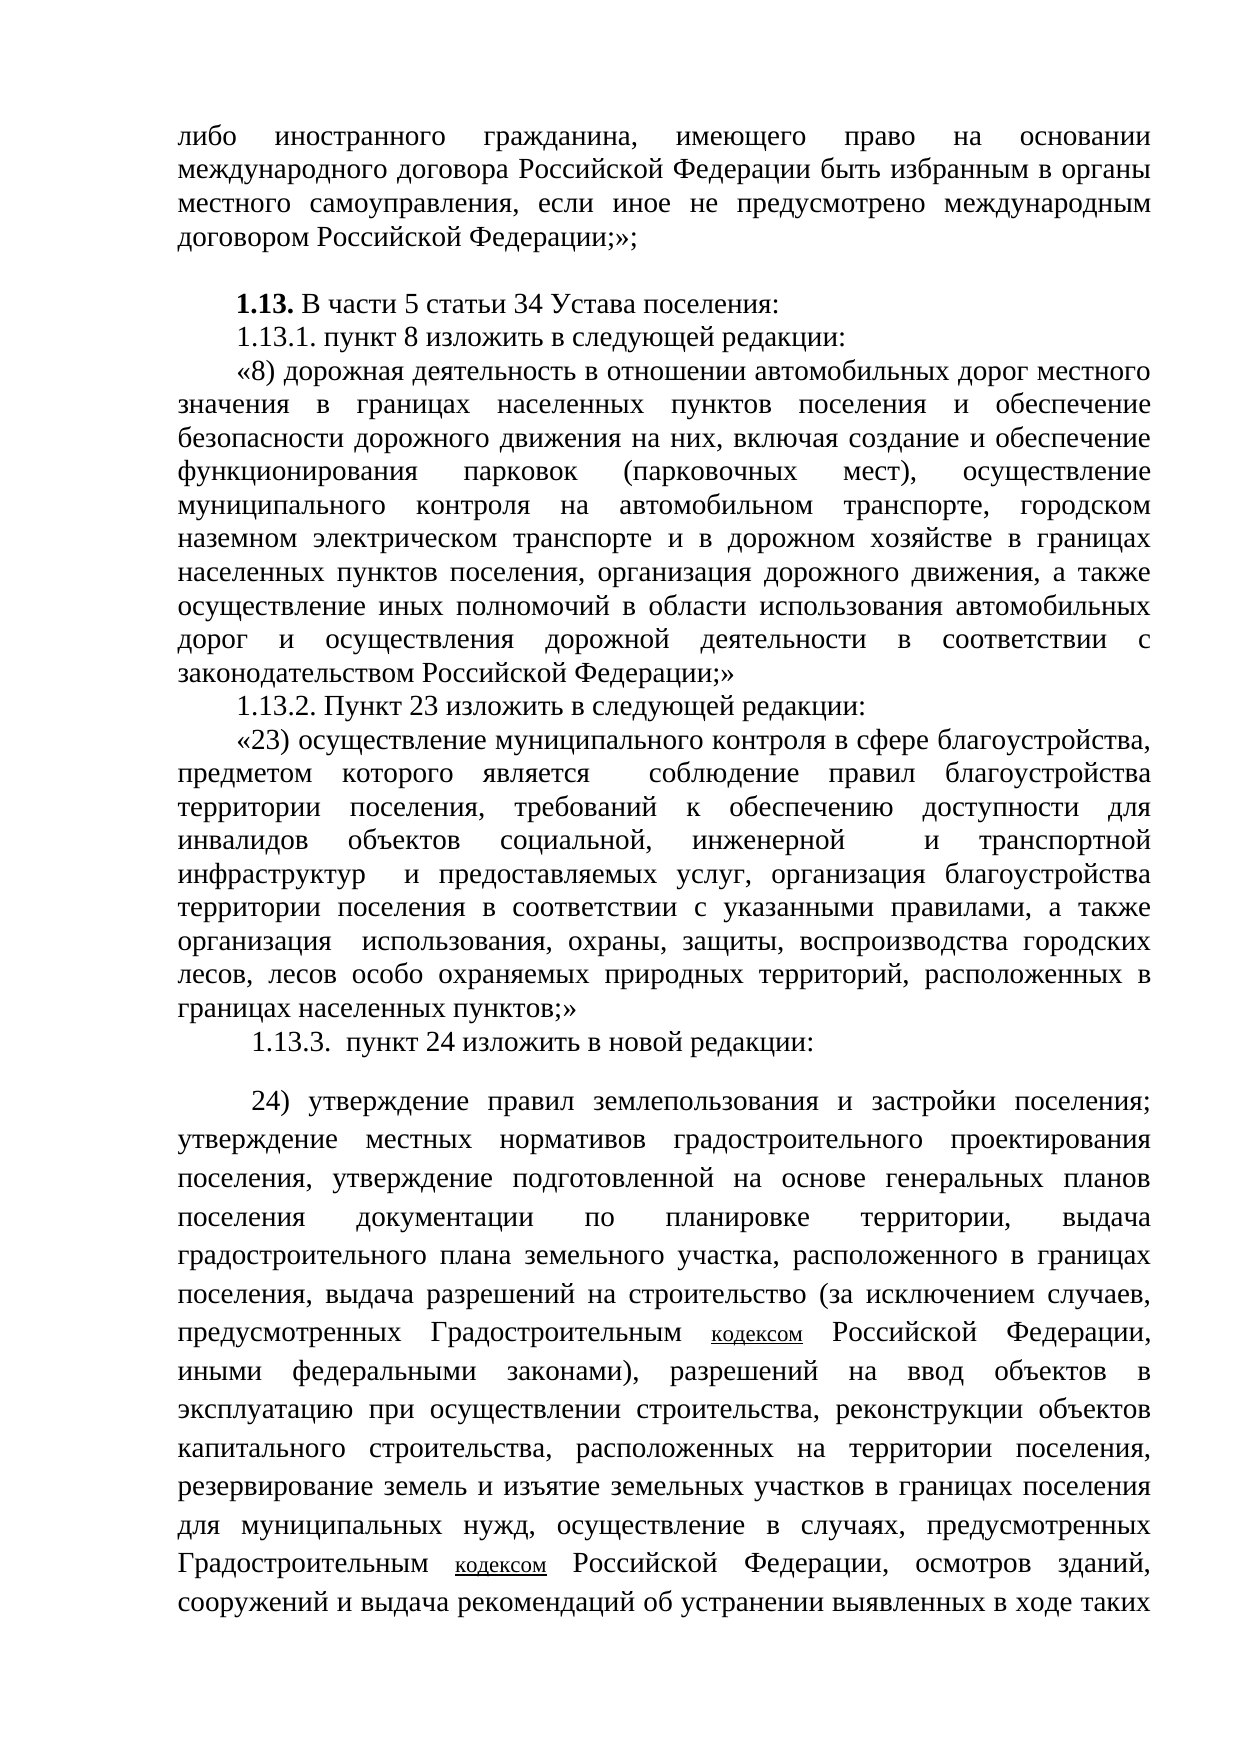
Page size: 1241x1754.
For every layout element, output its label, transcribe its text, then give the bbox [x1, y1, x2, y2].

text 1.13.3. пункт 24 изложить в новой редакции: [177, 1024, 1152, 1057]
list «8) дорожная деятельность в отношении автомобильных дорог местного значения в границах населенных пунктов поселения и обеспечение безопасности дорожного движения на них, включая создание и обеспечение функционирования парковок (парковочных мест), осуществление муниципального контроля на автомобильном транспорте, городском наземном электрическом транспорте и в дорожном хозяйстве в границах населенных пунктов поселения, организация дорожного движения, а также осуществление иных полномочий в области использования автомобильных дорог и осуществления дорожной деятельности в соответствии с законодательством Российской Федерации;» [177, 353, 1152, 688]
text 1.13.2. Пункт 23 изложить в следующей редакции: [177, 688, 1152, 722]
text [177, 1083, 1152, 1618]
text «23) осуществление муниципального контроля в сфере благоустройства, предметом которого является соблюдение правил благоустройства территории поселения, требований к обеспечению доступности для инвалидов объектов социальной, инженерной и транспортной инфраструктур и предоставляемых услуг, организация благоустройства территории поселения в соответствии с указанными правилами, а также организация использования, охраны, защиты, воспроизводства городских лесов, лесов особо охраняемых природных территорий, расположенных в границах населенных пунктов;» [177, 722, 1152, 1024]
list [177, 118, 1152, 252]
list 1.13. В части 5 статьи 34 Устава поселения: [177, 286, 1152, 319]
text 1.13.1. пункт 8 изложить в следующей редакции: [177, 319, 1152, 353]
